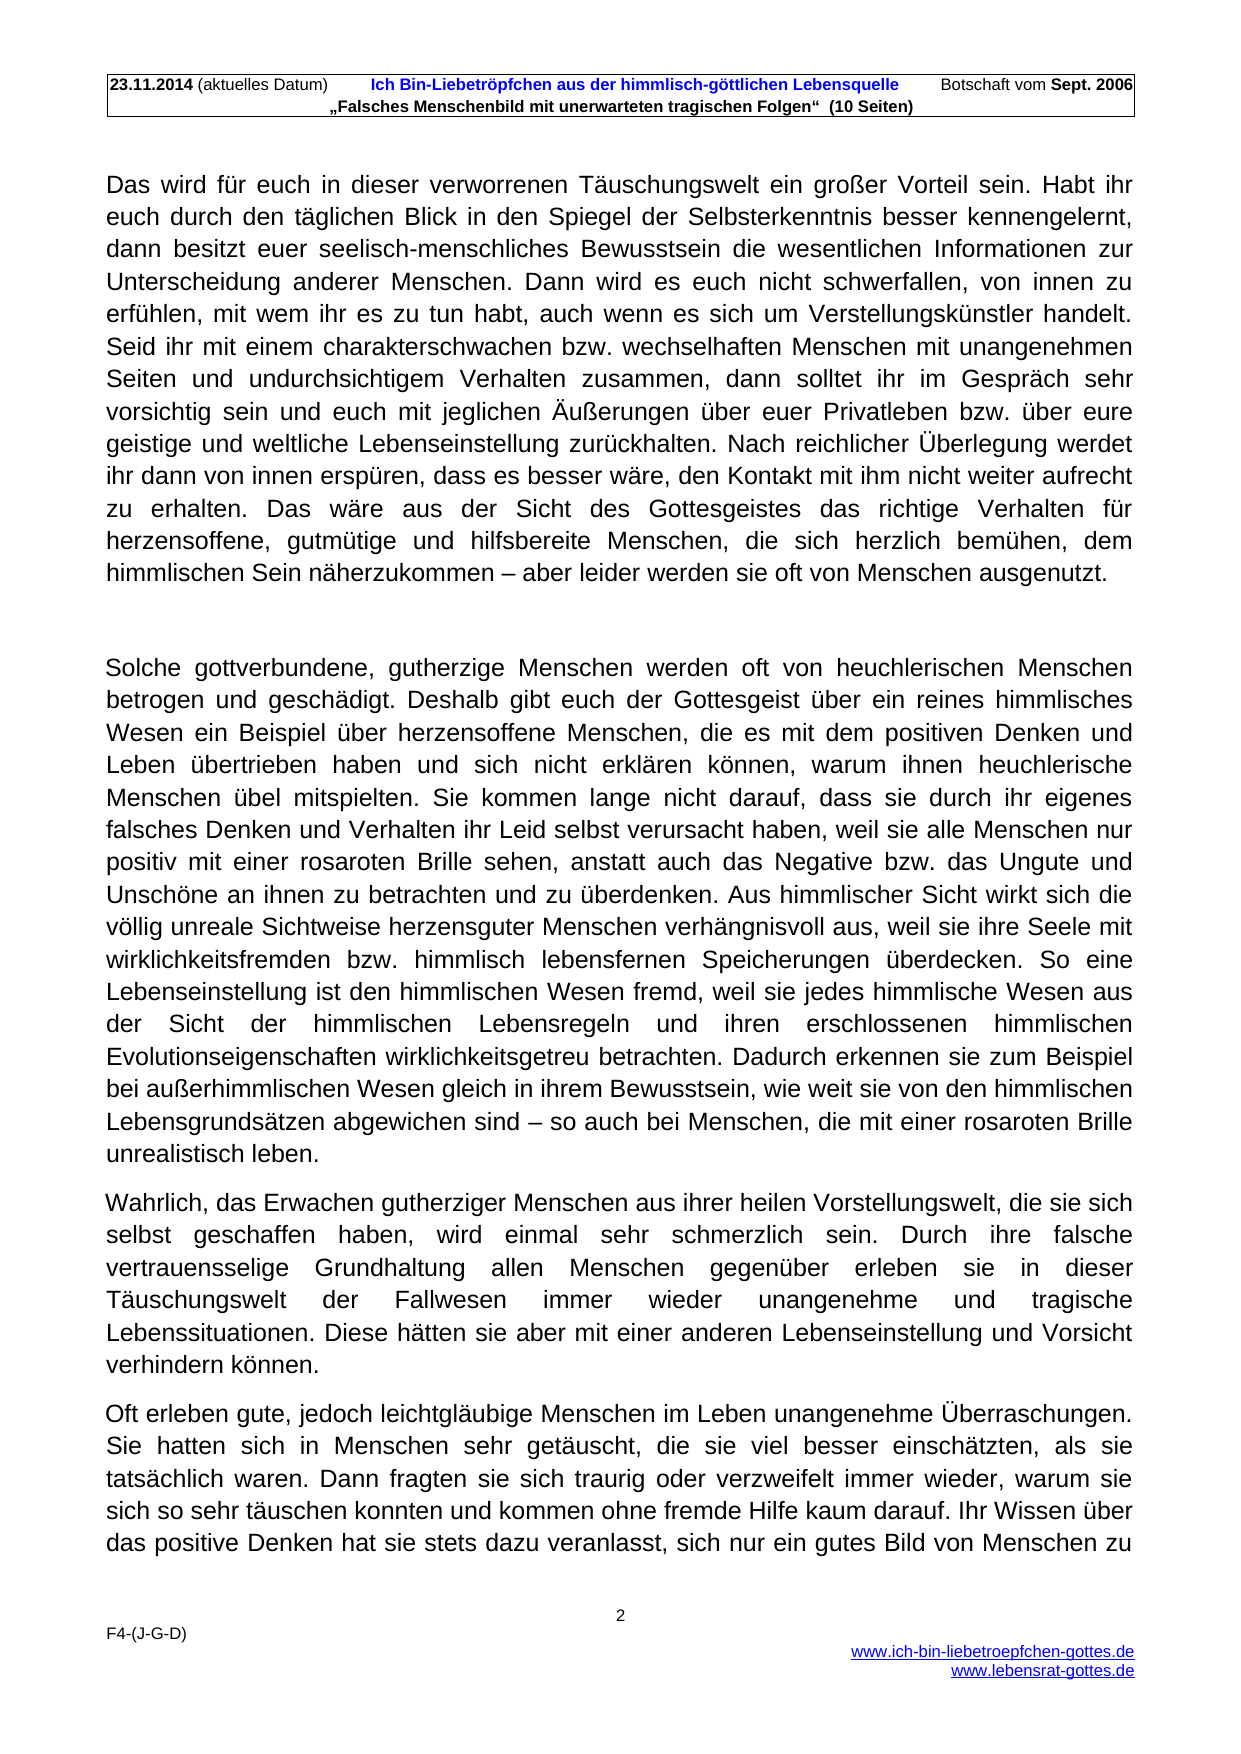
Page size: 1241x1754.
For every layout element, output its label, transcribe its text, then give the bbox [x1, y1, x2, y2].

text Wahrlich, das Erwachen gutherziger Menschen aus ihrer heilen Vorstellungswelt, die sie sich selbst geschaffen haben, wird einmal sehr schmerzlich sein. Durch ihre falsche vertrauensselige Grundhaltung allen Menschen gegenüber erleben sie in dieser Täuschungswelt der Fallwesen immer wieder unangenehme und tragische Lebenssituationen. Diese hätten sie aber mit einer anderen Lebenseinstellung und Vorsicht verhindern können. [105, 1188, 1134, 1379]
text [105, 1399, 1134, 1557]
text Solche gottverbundene, gutherzige Menschen werden oft von heuchlerischen Menschen betrogen und geschädigt. Deshalb gibt euch der Gottesgeist über ein reines himmlisches Wesen ein Beispiel über herzensoffene Menschen, die es mit dem positiven Denken und Leben übertrieben haben und sich nicht erklären können, warum ihnen heuchlerische Menschen übel mitspielten. Sie kommen lange nicht darauf, dass sie durch ihr eigenes falsches Denken und Verhalten ihr Leid selbst verursacht haben, weil sie alle Menschen nur positiv mit einer rosaroten Brille sehen, anstatt auch das Negative bzw. das Ungute und Unschöne an ihnen zu betrachten und zu überdenken. Aus himmlischer Sicht wirkt sich die völlig unreale Sichtweise herzensguter Menschen verhängnisvoll aus, weil sie ihre Seele mit wirklichkeitsfremden bzw. himmlisch lebensfernen Speicherungen überdecken. So eine Lebenseinstellung ist den himmlischen Wesen fremd, weil sie jedes himmlische Wesen aus der Sicht der himmlischen Lebensregeln und ihren erschlossenen himmlischen Evolutionseigenschaften wirklichkeitsgetreu betrachten. Dadurch erkennen sie zum Beispiel bei außerhimmlischen Wesen gleich in ihrem Bewusstsein, wie weit sie von den himmlischen Lebensgrundsätzen abgewichen sind – so auch bei Menschen, die mit einer rosaroten Brille unrealistisch leben. [105, 653, 1134, 1168]
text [105, 170, 1134, 587]
